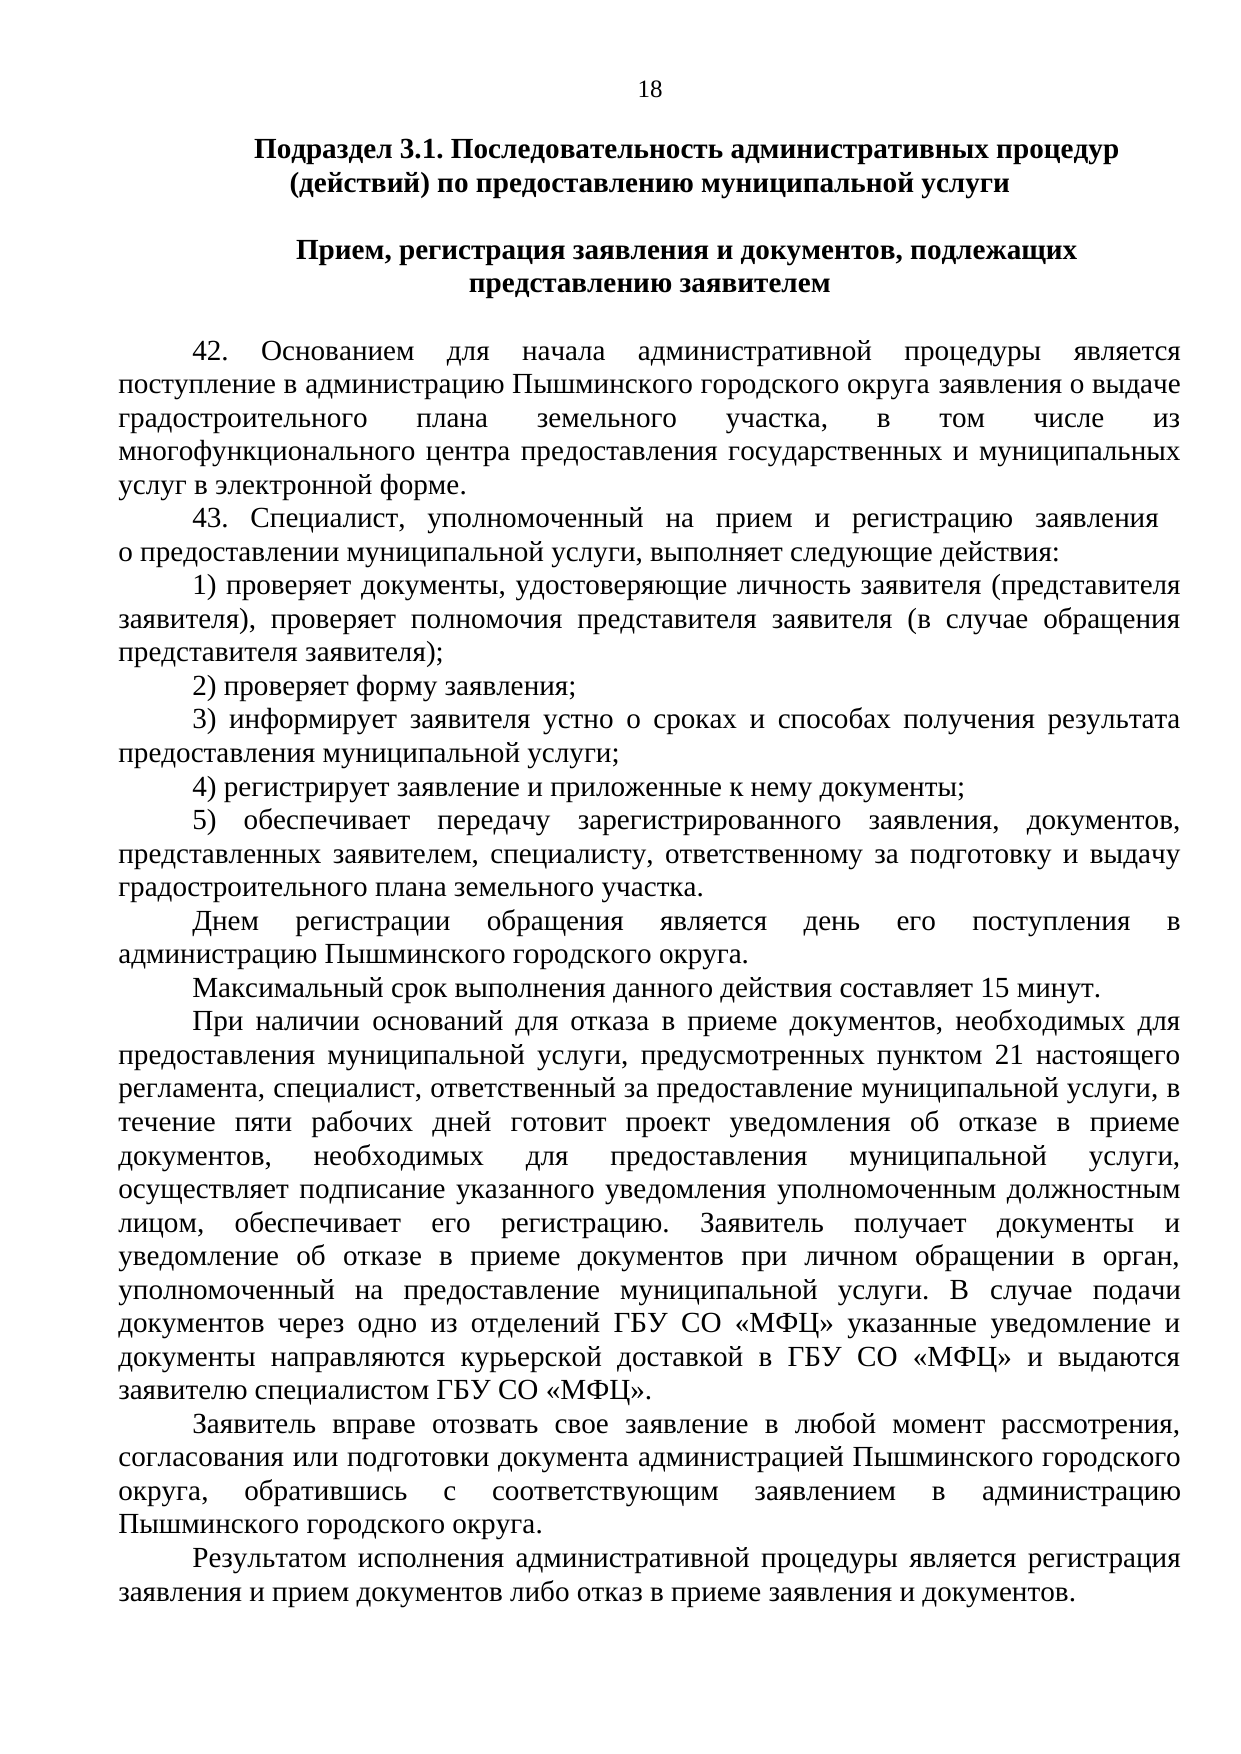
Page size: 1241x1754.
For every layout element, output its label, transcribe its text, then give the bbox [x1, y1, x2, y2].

text Максимальный срок выполнения данного действия составляет 15 минут. [118, 970, 1181, 1003]
text Днем регистрации обращения является день его поступления в администрацию Пышминского городского округа. [118, 903, 1181, 970]
text 1) проверяет документы, удостоверяющие личность заявителя (представителя заявителя), проверяет полномочия представителя заявителя (в случае обращения представителя заявителя); [118, 567, 1181, 668]
text 42. Основанием для начала административной процедуры является поступление в администрацию Пышминского городского округа заявления о выдаче градостроительного плана земельного участка, в том числе из многофункционального центра предоставления государственных и муниципальных услуг в электронной форме. [118, 333, 1181, 500]
text Заявитель вправе отозвать свое заявление в любой момент рассмотрения, согласования или подготовки документа администрацией Пышминского городского округа, обратившись с соответствующим заявлением в администрацию Пышминского городского округа. [118, 1406, 1181, 1540]
text 43. Специалист, уполномоченный на прием и регистрацию заявления о предоставлении муниципальной услуги, выполняет следующие действия: [118, 500, 1181, 567]
text Прием, регистрация заявления и документов, подлежащих представлению заявителем [118, 232, 1181, 299]
text 4) регистрирует заявление и приложенные к нему документы; [118, 769, 1181, 802]
text Результатом исполнения административной процедуры является регистрация заявления и прием документов либо отказ в приеме заявления и документов. [118, 1540, 1181, 1607]
text 2) проверяет форму заявления; [118, 668, 1181, 702]
text При наличии оснований для отказа в приеме документов, необходимых для предоставления муниципальной услуги, предусмотренных пунктом 21 настоящего регламента, специалист, ответственный за предоставление муниципальной услуги, в течение пяти рабочих дней готовит проект уведомления об отказе в приеме документов, необходимых для предоставления муниципальной услуги, осуществляет подписание указанного уведомления уполномоченным должностным лицом, обеспечивает его регистрацию. Заявитель получает документы и уведомление об отказе в приеме документов при личном обращении в орган, уполномоченный на предоставление муниципальной услуги. В случае подачи документов через одно из отделений ГБУ СО «МФЦ» указанные уведомление и документы направляются курьерской доставкой в ГБУ СО «МФЦ» и выдаются заявителю специалистом ГБУ СО «МФЦ». [118, 1003, 1181, 1406]
text 3) информирует заявителя устно о сроках и способах получения результата предоставления муниципальной услуги; [118, 702, 1181, 769]
text Подраздел 3.1. Последовательность административных процедур (действий) по предоставлению муниципальной услуги [118, 131, 1181, 198]
text 5) обеспечивает передачу зарегистрированного заявления, документов, представленных заявителем, специалисту, ответственному за подготовку и выдачу градостроительного плана земельного участка. [118, 802, 1181, 903]
